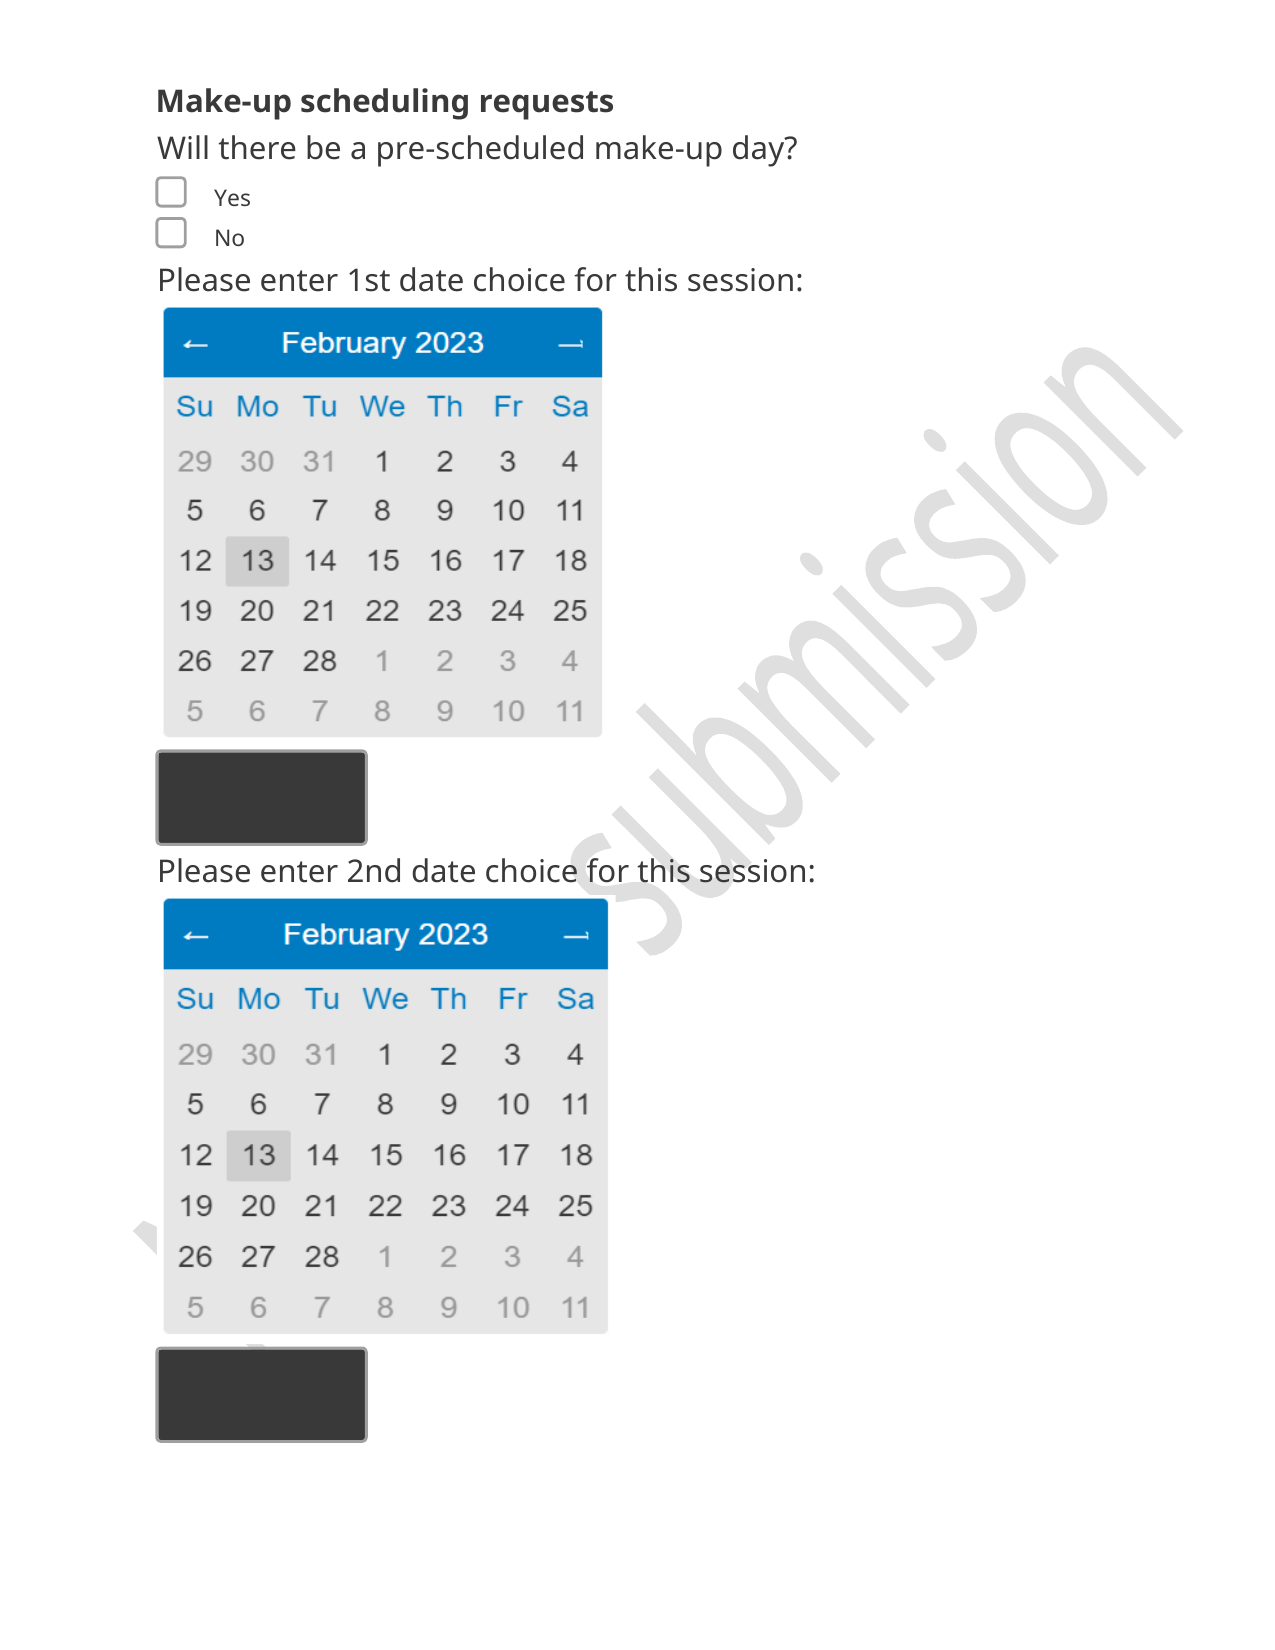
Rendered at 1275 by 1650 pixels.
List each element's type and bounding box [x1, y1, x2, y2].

picture [156, 895, 616, 1344]
picture [156, 304, 610, 747]
text [155, 79, 1171, 1488]
